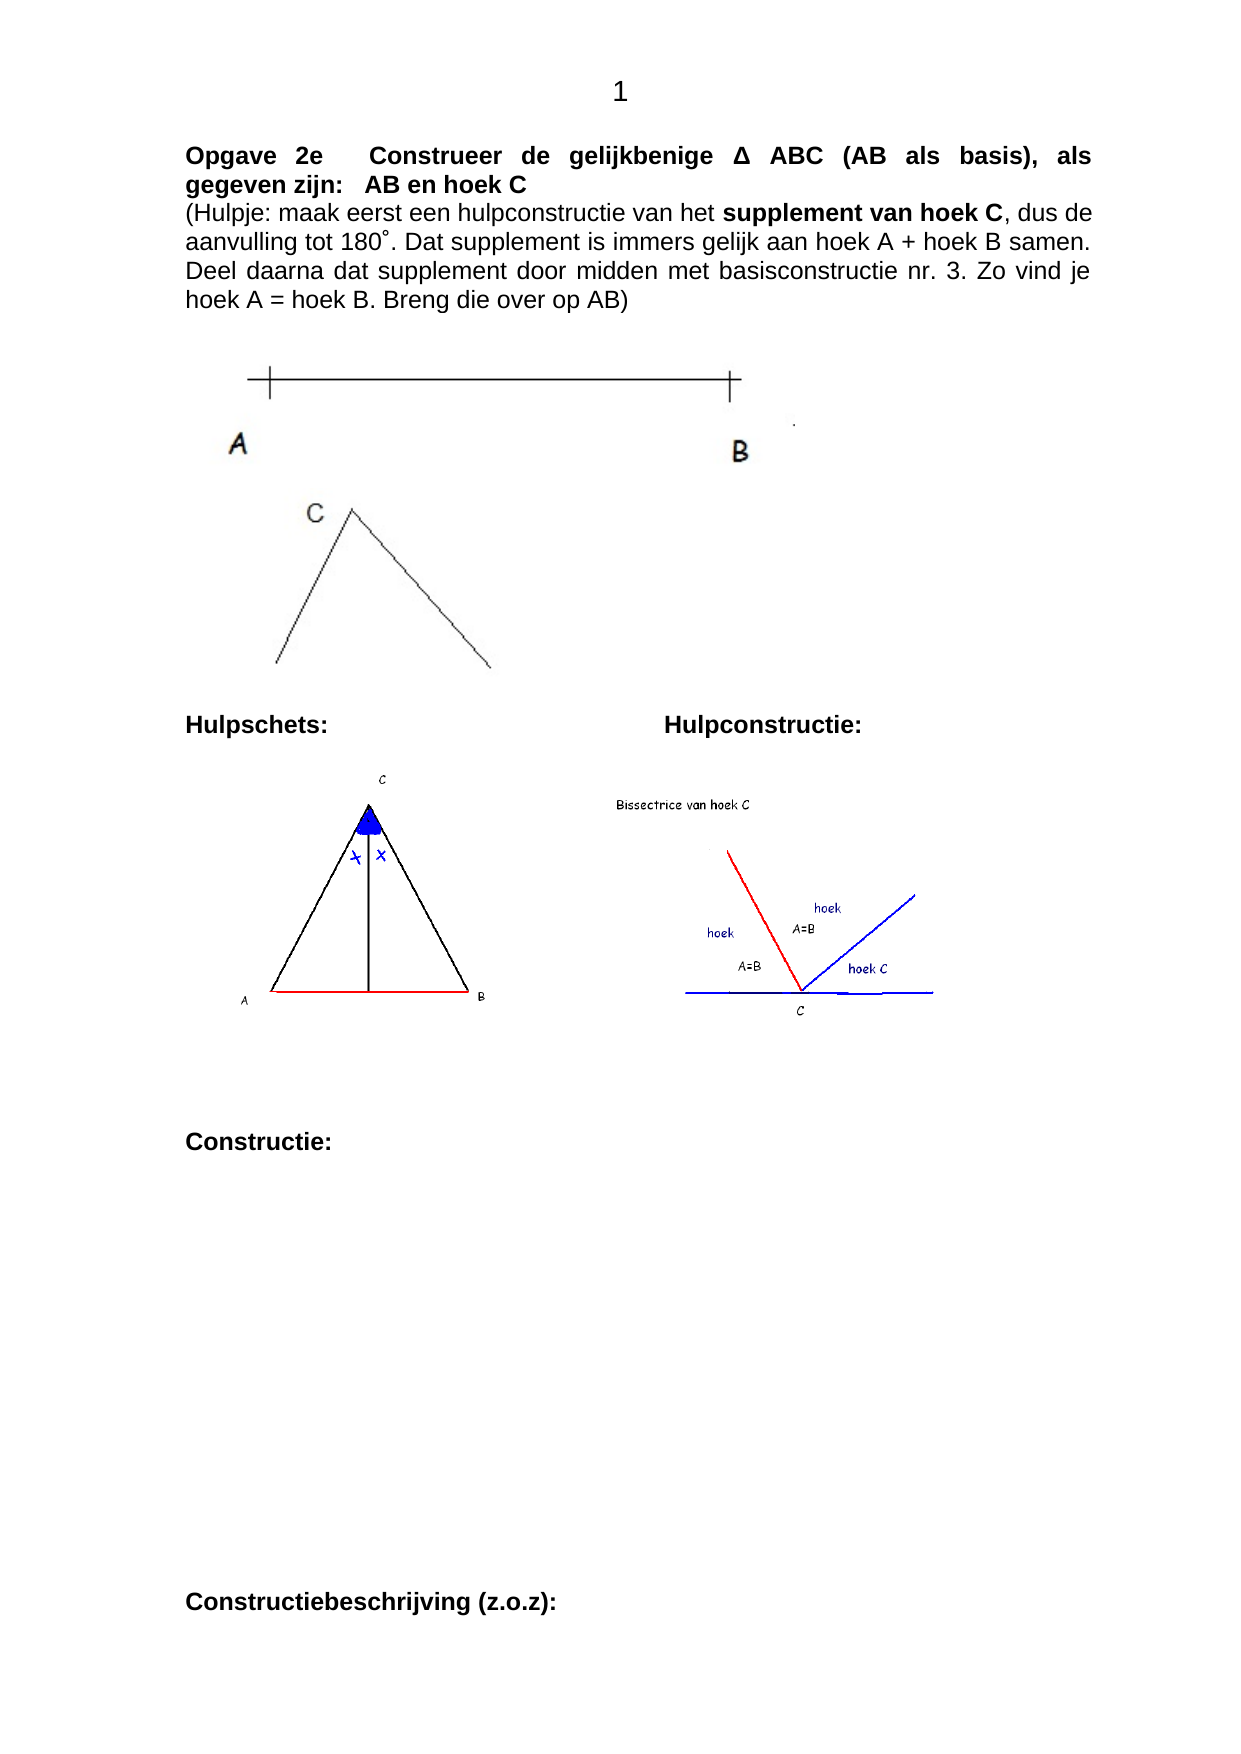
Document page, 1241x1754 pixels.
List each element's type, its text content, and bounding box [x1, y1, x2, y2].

text (Hulpje: maak eerst een hulpconstructie van het supplement van hoek C, dus de aanvulling tot 180˚. Dat supplement is immers gelijk aan hoek A + hoek B samen. Deel daarna dat supplement door midden met basisconstructie nr. 3. Zo vind je hoek A = hoek B. Breng die over op AB) [185, 198, 1092, 313]
picture [185, 738, 1034, 1069]
text Constructiebeschrijving (z.o.z): [185, 1587, 1092, 1615]
text Constructie: [185, 1127, 1092, 1155]
picture [185, 313, 795, 711]
text Opgave 2e Construeer de gelijkbenige Δ ABC (AB als basis), als gegeven zijn: AB en hoek C [185, 141, 1092, 198]
text Hulpschets: Hulpconstructie: [185, 710, 1092, 739]
